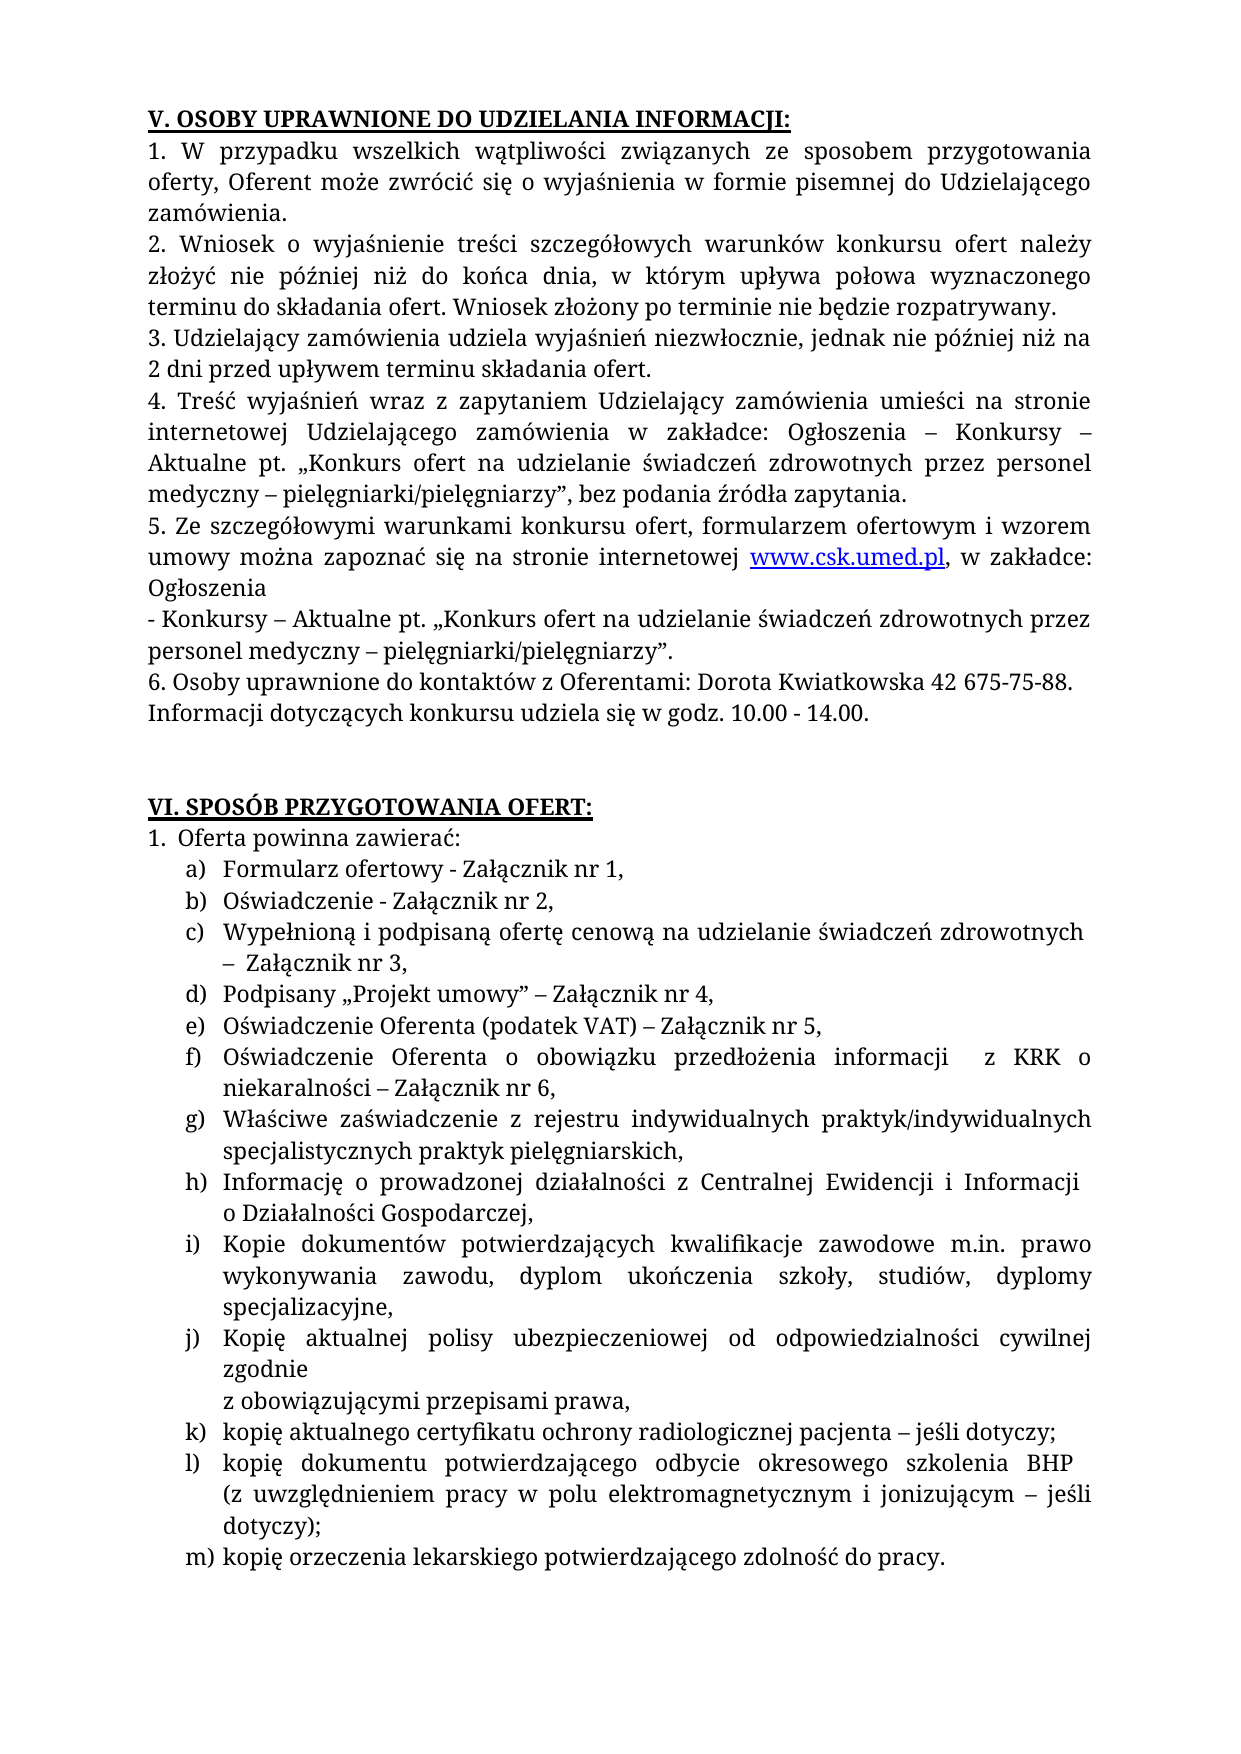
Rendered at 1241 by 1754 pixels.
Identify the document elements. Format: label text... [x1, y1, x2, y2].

text 2. Wniosek o wyjaśnienie treści szczegółowych warunków konkursu ofert należy złożyć nie później niż do końca dnia, w którym upływa połowa wyznaczonego terminu do składania ofert. Wniosek złożony po terminie nie będzie rozpatrywany. [148, 228, 1092, 322]
text 4. Treść wyjaśnień wraz z zapytaniem Udzielający zamówienia umieści na stronie internetowej Udzielającego zamówienia w zakładce: Ogłoszenia – Konkursy – Aktualne pt. „Konkurs ofert na udzielanie świadczeń zdrowotnych przez personel medyczny – pielęgniarki/pielęgniarzy”, bez podania źródła zapytania. [148, 385, 1092, 510]
list Oświadczenie - Załącznik nr 2, [185, 885, 1092, 916]
list Informację o prowadzonej działalności z Centralnej Ewidencji i Informacji o Działalności Gospodarczej, [185, 1166, 1092, 1228]
text 6. Osoby uprawnione do kontaktów z Oferentami: Dorota Kwiatkowska 42 675-75-88. [148, 666, 1092, 697]
text Informacji dotyczących konkursu udziela się w godz. 10.00 - 14.00. [148, 697, 1092, 728]
list kopię aktualnego certyfikatu ochrony radiologicznej pacjenta – jeśli dotyczy; [185, 1416, 1092, 1447]
text VI. SPOSÓB PRZYGOTOWANIA OFERT: [148, 791, 1092, 822]
list Oświadczenie Oferenta o obowiązku przedłożenia informacji z KRK o niekaralności – Załącznik nr 6, [185, 1041, 1092, 1103]
list Oświadczenie Oferenta (podatek VAT) – Załącznik nr 5, [185, 1010, 1092, 1041]
text 5. Ze szczegółowymi warunkami konkursu ofert, formularzem ofertowym i wzorem umowy można zapoznać się na stronie internetowej www.csk.umed.pl, w zakładce: Ogłoszenia - Konkursy – Aktualne pt. „Konkurs ofert na udzielanie świadczeń zdrowotnych przez personel medyczny – pielęgniarki/pielęgniarzy”. [148, 510, 1092, 666]
list Wypełnioną i podpisaną ofertę cenową na udzielanie świadczeń zdrowotnych – Załącznik nr 3, [185, 916, 1092, 978]
list Kopię aktualnej polisy ubezpieczeniowej od odpowiedzialności cywilnej zgodnie z obowiązującymi przepisami prawa, [185, 1322, 1092, 1416]
list kopię dokumentu potwierdzającego odbycie okresowego szkolenia BHP (z uwzględnieniem pracy w polu elektromagnetycznym i jonizującym – jeśli dotyczy); [185, 1447, 1092, 1541]
list Kopie dokumentów potwierdzających kwalifikacje zawodowe m.in. prawo wykonywania zawodu, dyplom ukończenia szkoły, studiów, dyplomy specjalizacyjne, [185, 1228, 1092, 1322]
text 3. Udzielający zamówienia udziela wyjaśnień niezwłocznie, jednak nie później niż na 2 dni przed upływem terminu składania ofert. [148, 322, 1092, 385]
text 1. W przypadku wszelkich wątpliwości związanych ze sposobem przygotowania oferty, Oferent może zwrócić się o wyjaśnienia w formie pisemnej do Udzielającego zamówienia. [148, 135, 1092, 228]
list Podpisany „Projekt umowy” – Załącznik nr 4, [185, 978, 1092, 1010]
list Oferta powinna zawierać: [148, 822, 1092, 853]
list Formularz ofertowy - Załącznik nr 1, [185, 853, 1092, 885]
list kopię orzeczenia lekarskiego potwierdzającego zdolność do pracy. [185, 1541, 1092, 1572]
text V. OSOBY UPRAWNIONE DO UDZIELANIA INFORMACJI: [148, 103, 1092, 135]
list Właściwe zaświadczenie z rejestru indywidualnych praktyk/indywidualnych specjalistycznych praktyk pielęgniarskich, [185, 1103, 1092, 1166]
